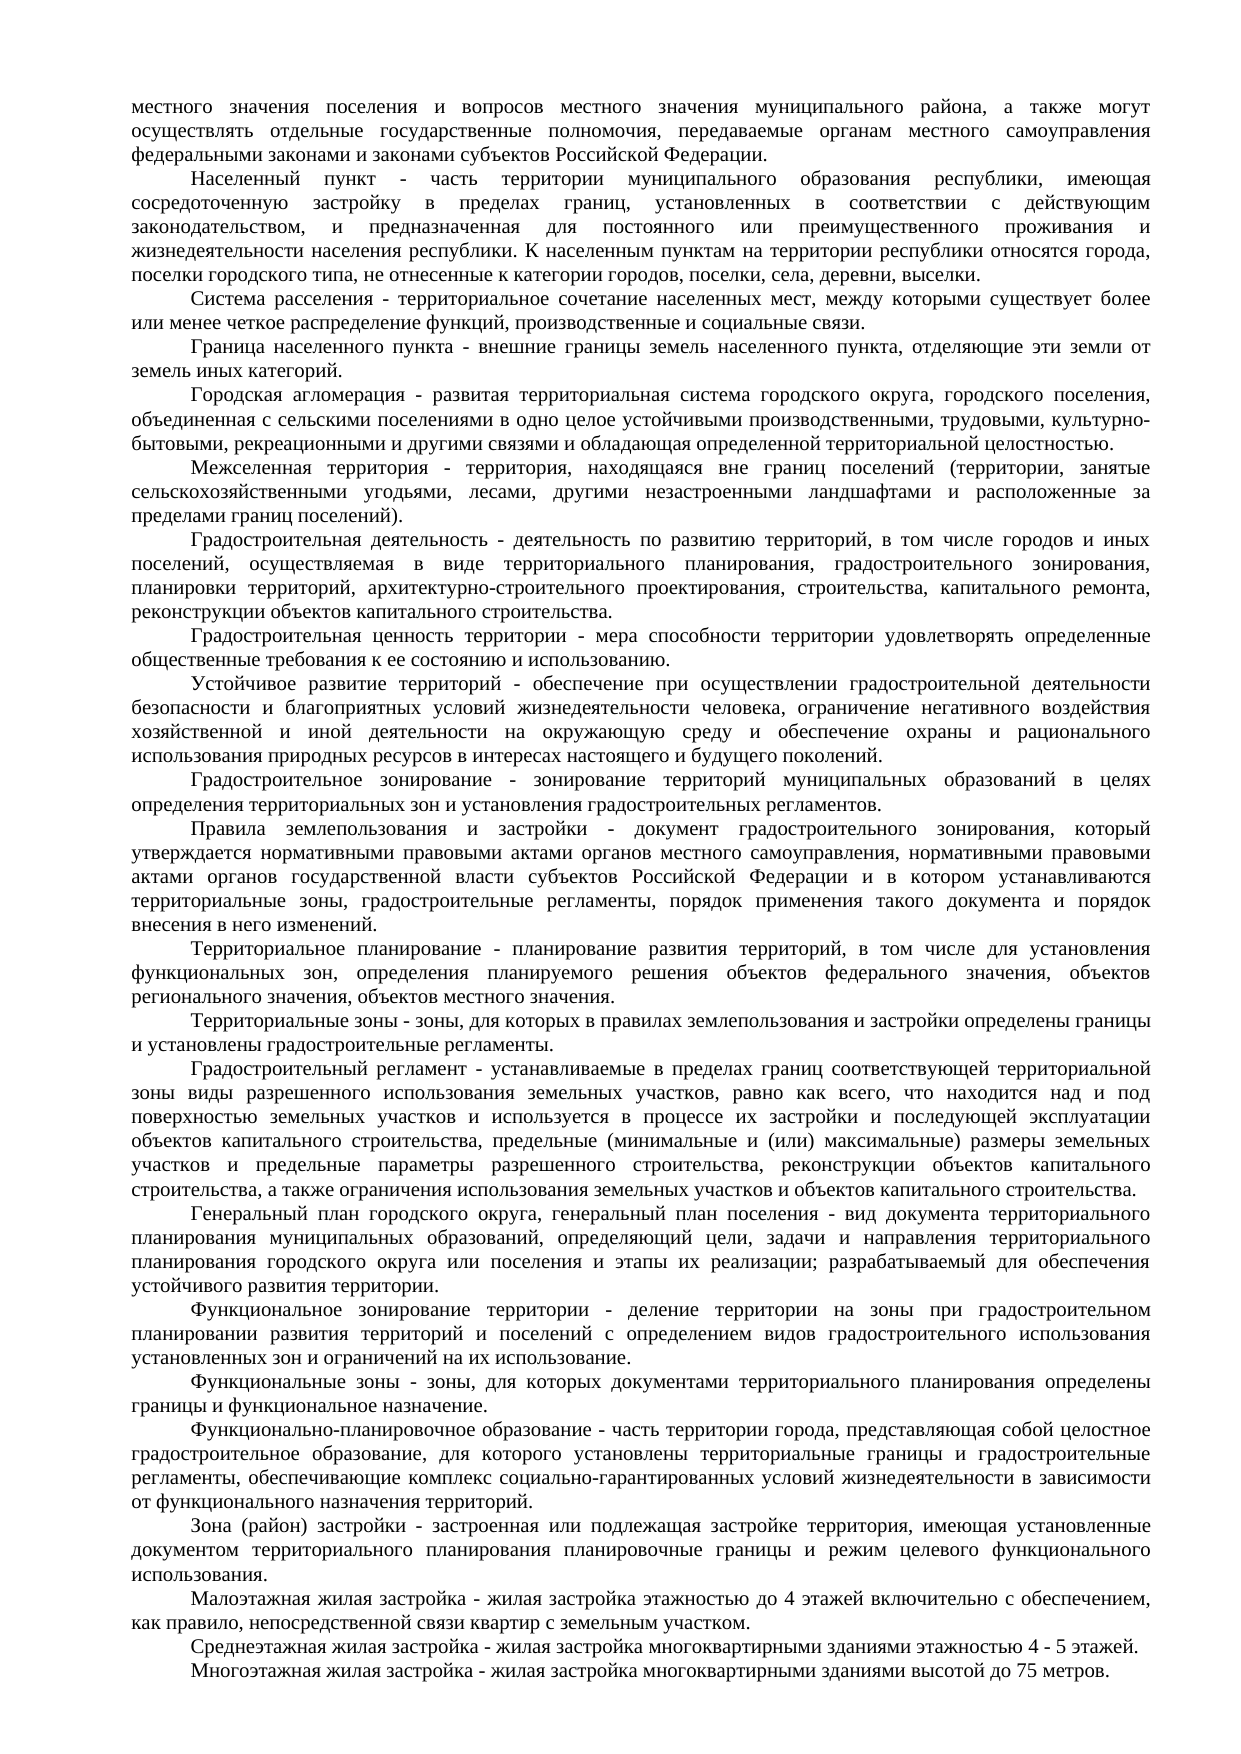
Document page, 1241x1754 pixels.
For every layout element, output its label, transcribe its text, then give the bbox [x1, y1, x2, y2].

text Зона (район) застройки - застроенная или подлежащая застройке территория, имеющая установленные документом территориального планирования планировочные границы и режим целевого функционального использования. [131, 1513, 1152, 1586]
text Территориальные зоны - зоны, для которых в правилах землепользования и застройки определены границы и установлены градостроительные регламенты. [131, 1008, 1152, 1056]
text Территориальное планирование - планирование развития территорий, в том числе для установления функциональных зон, определения планируемого решения объектов федерального значения, объектов регионального значения, объектов местного значения. [131, 936, 1152, 1008]
text Малоэтажная жилая застройка - жилая застройка этажностью до 4 этажей включительно с обеспечением, как правило, непосредственной связи квартир с земельным участком. [131, 1586, 1152, 1634]
text Устойчивое развитие территорий - обеспечение при осуществлении градостроительной деятельности безопасности и благоприятных условий жизнедеятельности человека, ограничение негативного воздействия хозяйственной и иной деятельности на окружающую среду и обеспечение охраны и рационального использования природных ресурсов в интересах настоящего и будущего поколений. [131, 671, 1152, 767]
text Генеральный план городского округа, генеральный план поселения - вид документа территориального планирования муниципальных образований, определяющий цели, задачи и направления территориального планирования городского округа или поселения и этапы их реализации; разрабатываемый для обеспечения устойчивого развития территории. [131, 1201, 1152, 1297]
text Градостроительный регламент - устанавливаемые в пределах границ соответствующей территориальной зоны виды разрешенного использования земельных участков, равно как всего, что находится над и под поверхностью земельных участков и используется в процессе их застройки и последующей эксплуатации объектов капитального строительства, предельные (минимальные и (или) максимальные) размеры земельных участков и предельные параметры разрешенного строительства, реконструкции объектов капитального строительства, а также ограничения использования земельных участков и объектов капитального строительства. [131, 1056, 1152, 1201]
text Градостроительная ценность территории - мера способности территории удовлетворять определенные общественные требования к ее состоянию и использованию. [131, 623, 1152, 671]
text Населенный пункт - часть территории муниципального образования республики, имеющая сосредоточенную застройку в пределах границ, установленных в соответствии с действующим законодательством, и предназначенная для постоянного или преимущественного проживания и жизнедеятельности населения республики. К населенным пунктам на территории республики относятся города, поселки городского типа, не отнесенные к категории городов, поселки, села, деревни, выселки. [131, 166, 1152, 286]
text Городская агломерация - развитая территориальная система городского округа, городского поселения, объединенная с сельскими поселениями в одно целое устойчивыми производственными, трудовыми, культурно-бытовыми, рекреационными и другими связями и обладающая определенной территориальной целостностью. [131, 382, 1152, 454]
text Межселенная территория - территория, находящаяся вне границ поселений (территории, занятые сельскохозяйственными угодьями, лесами, другими незастроенными ландшафтами и расположенные за пределами границ поселений). [131, 454, 1152, 527]
text Функциональное зонирование территории - деление территории на зоны при градостроительном планировании развития территорий и поселений с определением видов градостроительного использования установленных зон и ограничений на их использование. [131, 1297, 1152, 1369]
text Система расселения - территориальное сочетание населенных мест, между которыми существует более или менее четкое распределение функций, производственные и социальные связи. [131, 286, 1152, 334]
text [131, 94, 1152, 166]
text Правила землепользования и застройки - документ градостроительного зонирования, который утверждается нормативными правовыми актами органов местного самоуправления, нормативными правовыми актами органов государственной власти субъектов Российской Федерации и в котором устанавливаются территориальные зоны, градостроительные регламенты, порядок применения такого документа и порядок внесения в него изменений. [131, 816, 1152, 936]
text Градостроительная деятельность - деятельность по развитию территорий, в том числе городов и иных поселений, осуществляемая в виде территориального планирования, градостроительного зонирования, планировки территорий, архитектурно-строительного проектирования, строительства, капитального ремонта, реконструкции объектов капитального строительства. [131, 527, 1152, 623]
text Функционально-планировочное образование - часть территории города, представляющая собой целостное градостроительное образование, для которого установлены территориальные границы и градостроительные регламенты, обеспечивающие комплекс социально-гарантированных условий жизнедеятельности в зависимости от функционального назначения территорий. [131, 1417, 1152, 1513]
text Многоэтажная жилая застройка - жилая застройка многоквартирными зданиями высотой до . [131, 1658, 1152, 1682]
text Функциональные зоны - зоны, для которых документами территориального планирования определены границы и функциональное назначение. [131, 1369, 1152, 1417]
text Градостроительное зонирование - зонирование территорий муниципальных образований в целях определения территориальных зон и установления градостроительных регламентов. [131, 767, 1152, 816]
text Среднеэтажная жилая застройка - жилая застройка многоквартирными зданиями этажностью 4 - 5 этажей. [131, 1634, 1152, 1658]
text Граница населенного пункта - внешние границы земель населенного пункта, отделяющие эти земли от земель иных категорий. [131, 334, 1152, 382]
